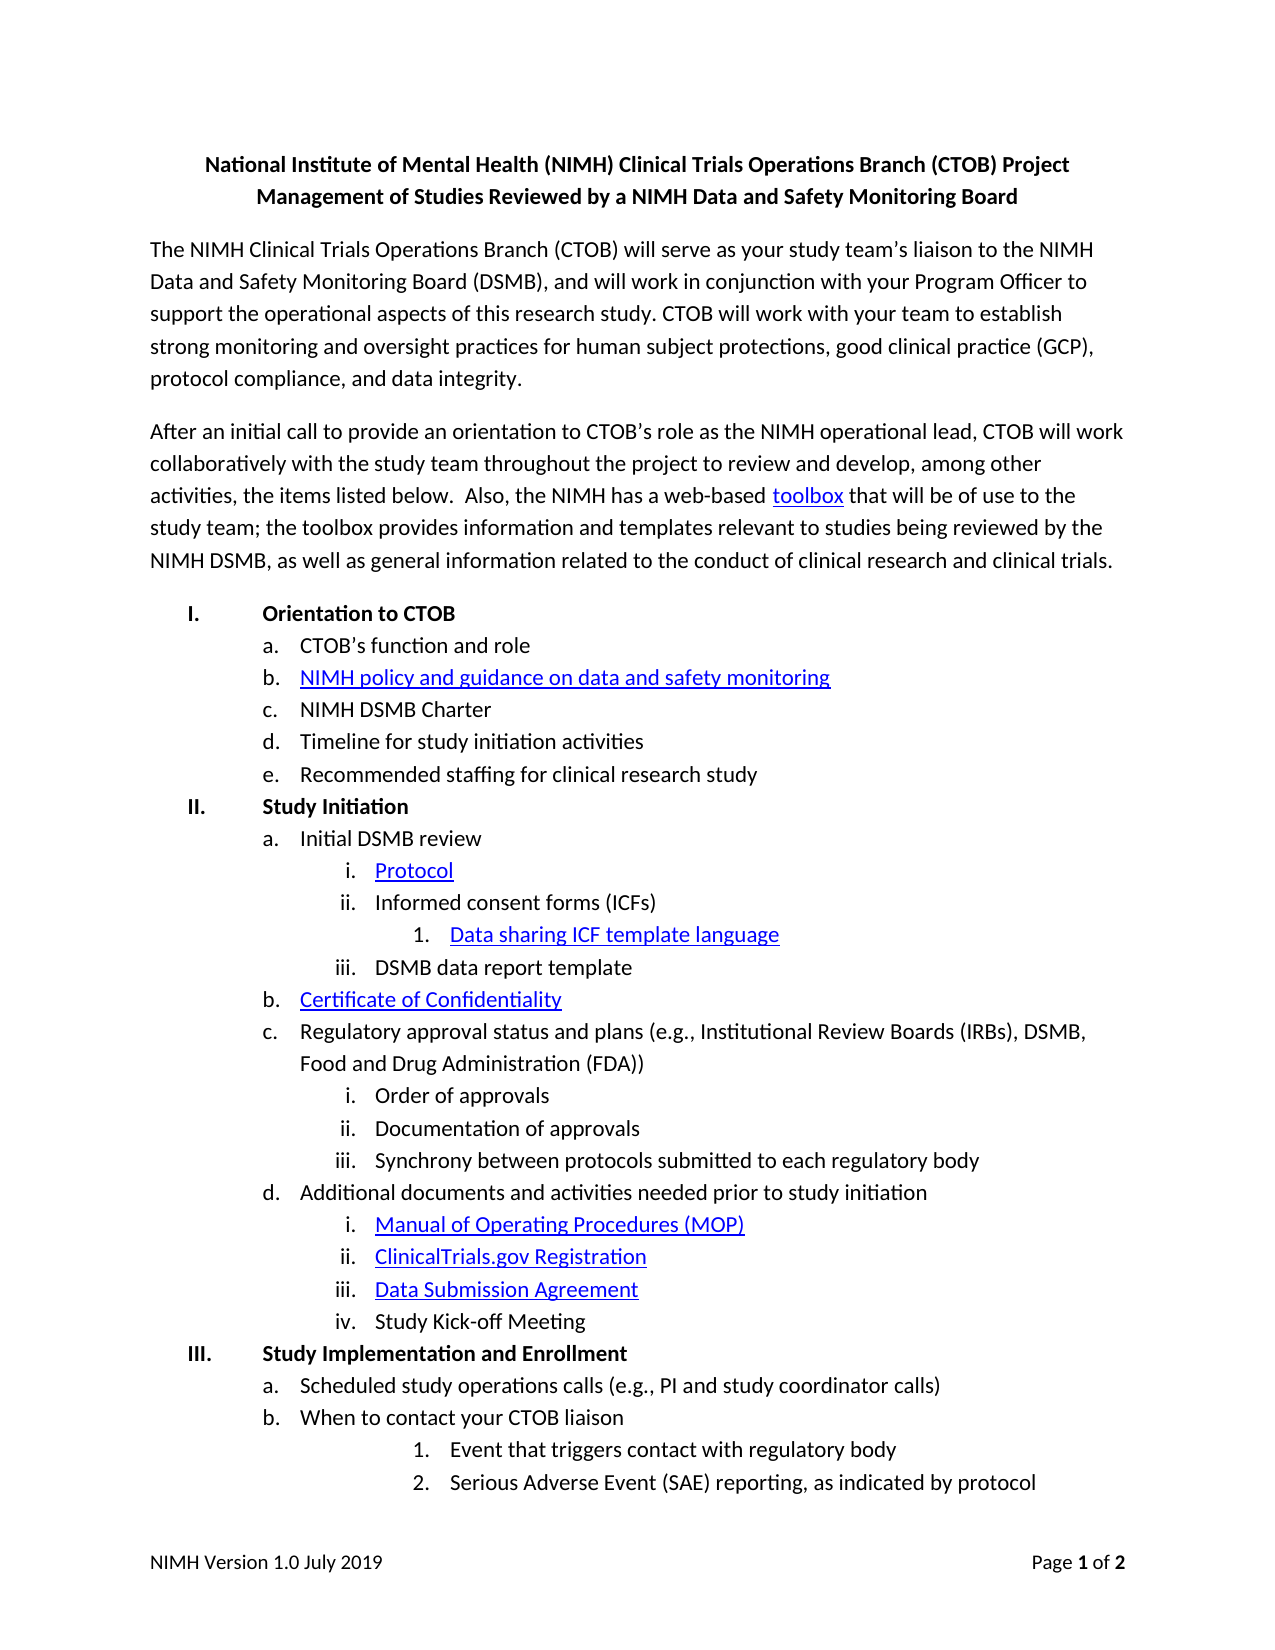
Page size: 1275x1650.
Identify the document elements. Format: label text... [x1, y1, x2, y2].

list Synchrony between protocols submitted to each regulatory body [356, 1146, 1125, 1174]
list ClinicalTrials.gov Registration [356, 1242, 1125, 1271]
text The NIMH Clinical Trials Operations Branch (CTOB) will serve as your study team’s liaison to the NIMH Data and Safety Monitoring Board (DSMB), and will work in conjunction with your Program Officer to support the operational aspects of this research study. CTOB will work with your team to establish strong monitoring and oversight practices for human subject protections, good clinical practice (GCP), protocol compliance, and data integrity. [150, 235, 1125, 392]
list Manual of Operating Procedures (MOP) [356, 1210, 1125, 1238]
list When to contact your CTOB liaison [262, 1403, 1125, 1431]
list Protocol [356, 856, 1125, 884]
list Informed consent forms (ICFs) [356, 888, 1125, 916]
list Study Initiation [187, 792, 1125, 820]
list Timeline for study initiation activities [262, 727, 1125, 756]
list Additional documents and activities needed prior to study initiation [262, 1178, 1125, 1206]
list Study Implementation and Enrollment [187, 1339, 1125, 1367]
text After an initial call to provide an orientation to CTOB’s role as the NIMH operational lead, CTOB will work collaboratively with the study team throughout the project to review and develop, among other activities, the items listed below. Also, the NIMH has a web-based toolbox that will be of use to the study team; the toolbox provides information and templates relevant to studies being reviewed by the NIMH DSMB, as well as general information related to the conduct of clinical research and clinical trials. [150, 417, 1125, 574]
list Event that triggers contact with regulatory body [412, 1436, 1125, 1464]
list Initial DSMB review [262, 824, 1125, 852]
list Scheduled study operations calls (e.g., PI and study coordinator calls) [262, 1371, 1125, 1399]
list Documentation of approvals [356, 1114, 1125, 1142]
text National Institute of Mental Health (NIMH) Clinical Trials Operations Branch (CTOB) Project Management of Studies Reviewed by a NIMH Data and Safety Monitoring Board [150, 150, 1125, 210]
list Recommended staffing for clinical research study [262, 760, 1125, 788]
list Certificate of Confidentiality [262, 985, 1125, 1013]
list NIMH policy and guidance on data and safety monitoring [262, 663, 1125, 691]
list CTOB’s function and role [262, 631, 1125, 659]
list DSMB data report template [356, 953, 1125, 981]
list Serious Adverse Event (SAE) reporting, as indicated by protocol [412, 1468, 1125, 1496]
list Study Kick-off Meeting [356, 1307, 1125, 1335]
list Regulatory approval status and plans (e.g., Institutional Review Boards (IRBs), DSMB, Food and Drug Administration (FDA)) [262, 1017, 1125, 1077]
list Data sharing ICF template language [412, 921, 1125, 949]
list Data Submission Agreement [356, 1275, 1125, 1303]
list Orientation to CTOB [187, 599, 1125, 627]
list NIMH DSMB Charter [262, 695, 1125, 723]
list Order of approvals [356, 1082, 1125, 1109]
